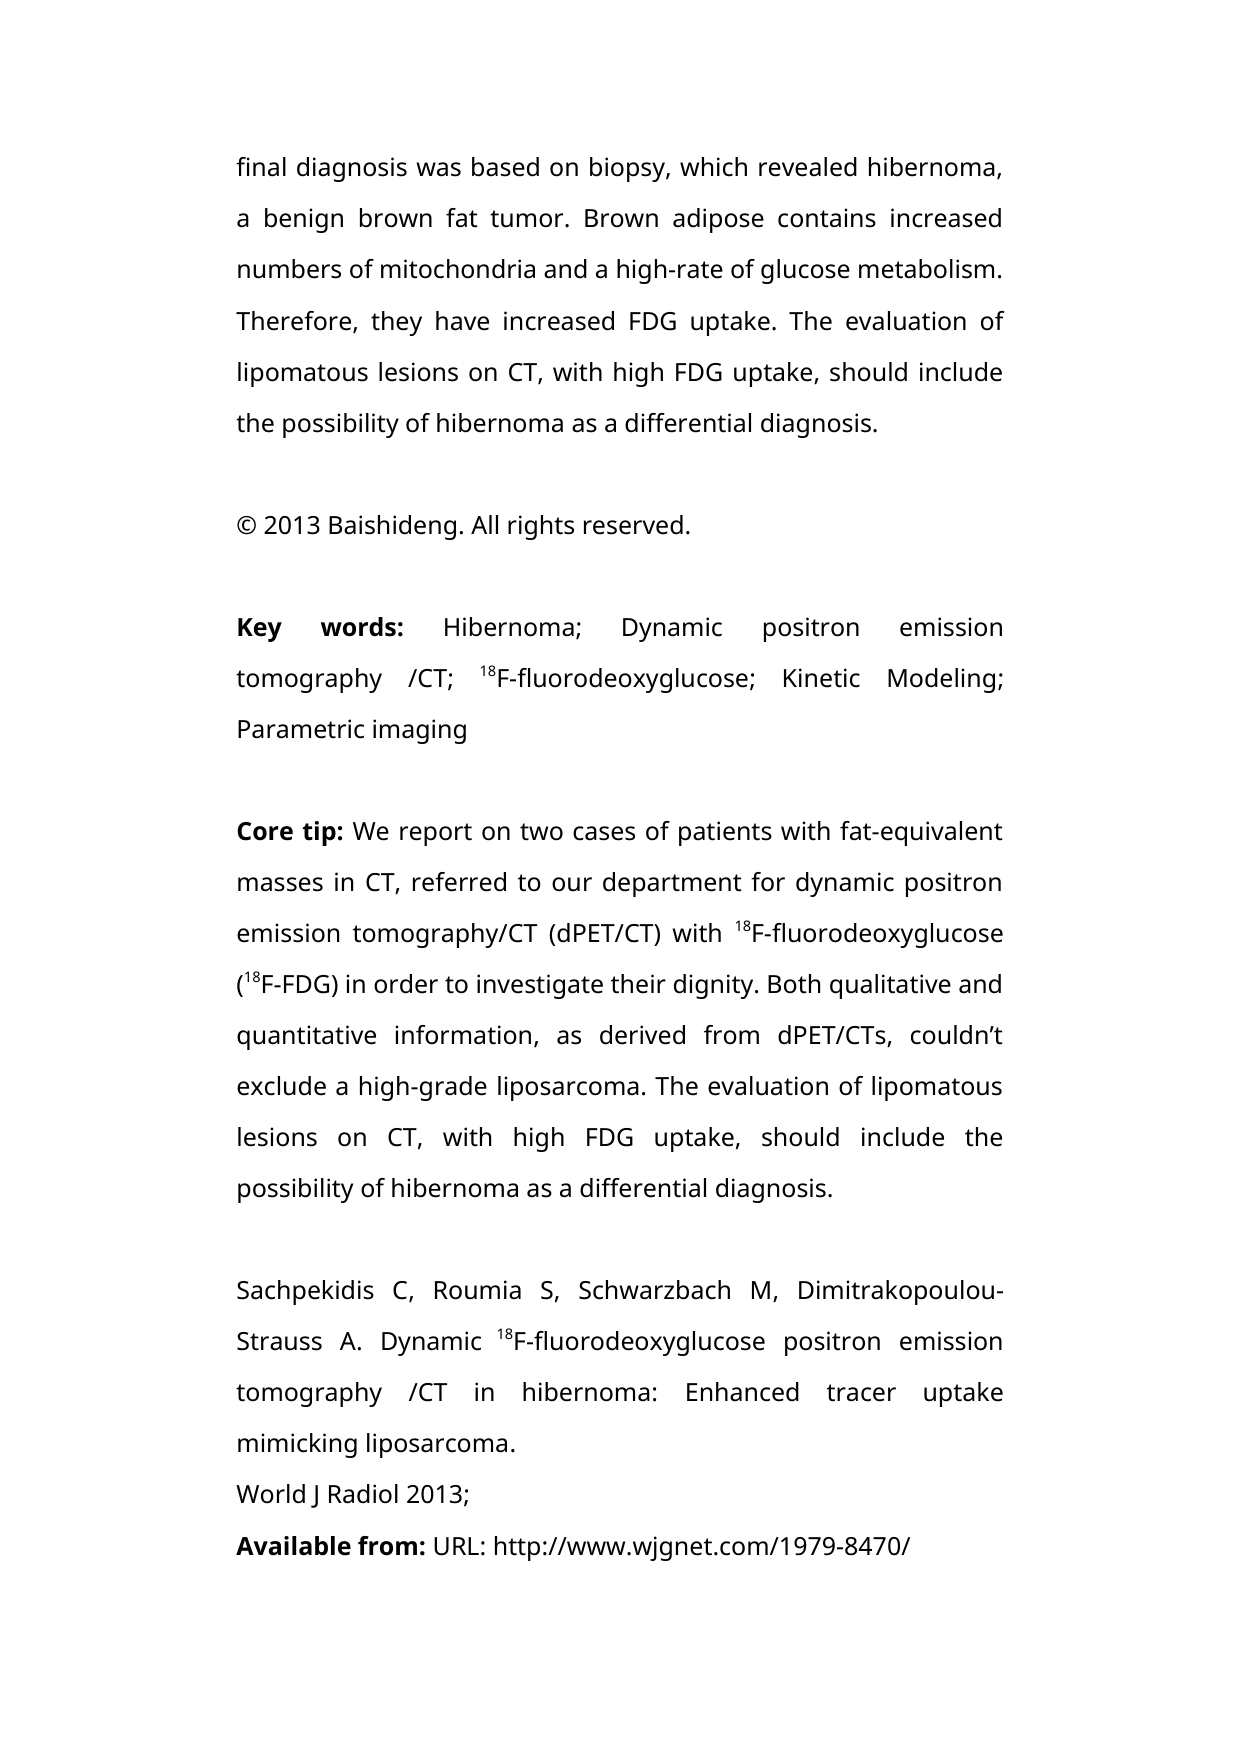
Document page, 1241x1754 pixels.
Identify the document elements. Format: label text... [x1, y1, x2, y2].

text World J Radiol 2013; [236, 1477, 1004, 1511]
text © 2013 Baishideng. All rights reserved. [236, 507, 1004, 541]
text Key words: Hibernoma; Dynamic positron emission tomography /CT; 18F-fluorodeoxyglucose; Kinetic Modeling; Parametric imaging [236, 609, 1004, 746]
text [236, 150, 1004, 439]
text Core tip: We report on two cases of patients with fat-equivalent masses in CT, referred to our department for dynamic positron emission tomography/CT (dPET/CT) with 18F-fluorodeoxyglucose (18F-FDG) in order to investigate their dignity. Both qualitative and quantitative information, as derived from dPET/CTs, couldn’t exclude a high-grade liposarcoma. The evaluation of lipomatous lesions on CT, with high FDG uptake, should include the possibility of hibernoma as a differential diagnosis. [236, 813, 1004, 1205]
text Sachpekidis C, Roumia S, Schwarzbach M, Dimitrakopoulou-Strauss A. Dynamic 18F-fluorodeoxyglucose positron emission tomography /CT in hibernoma: enhanced tracer uptake mimicking liposarcoma. [236, 1273, 1004, 1460]
text Available from: URL: http://www.wjgnet.com/1979-8470/ [236, 1528, 1004, 1562]
